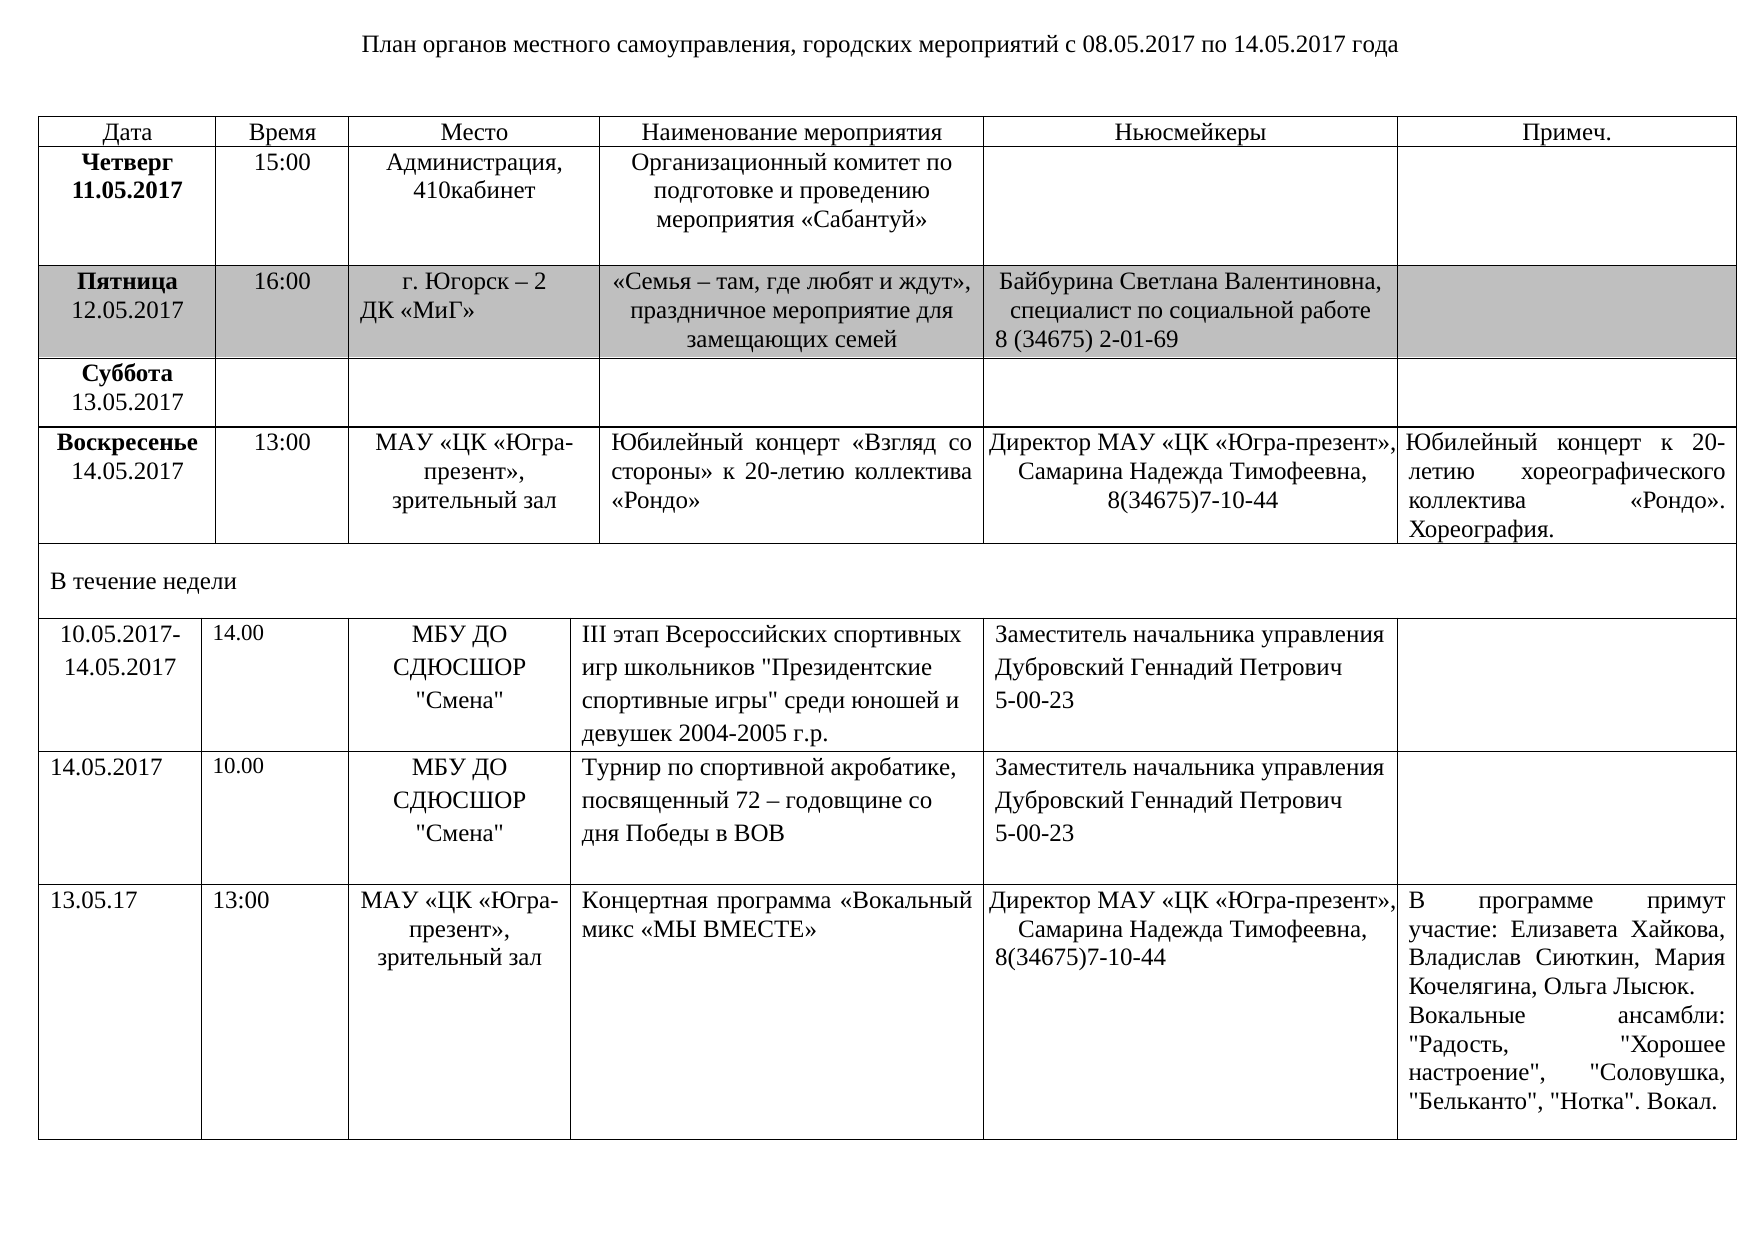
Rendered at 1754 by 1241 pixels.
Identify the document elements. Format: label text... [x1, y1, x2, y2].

table_cell 10.00 [202, 752, 348, 884]
table_cell 16:00 [216, 266, 348, 357]
table_cell В программе примут участие: Елизавета Хайкова, Владислав Сиюткин, Мария Кочелягина, Ольга Лысюк. Вокальные ансамбли: "Радость, "Хорошее настроение", "Соловушка, "Бельканто", "Нотка". Вокал. [1398, 885, 1736, 1139]
table_cell Пятница 12.05.2017 [39, 266, 215, 357]
text План органов местного самоуправления, городских мероприятий с 08.05.2017 по 14.05.2017 года [112, 29, 1641, 58]
table_header Примеч. [1398, 117, 1736, 146]
table_cell Концертная программа «Вокальный микс «МЫ ВМЕСТЕ» [571, 885, 983, 1139]
table_cell Директор МАУ «ЦК «Югра-презент», Самарина Надежда Тимофеевна, 8(34675)7-10-44 [984, 428, 1397, 542]
table_cell 14.05.2017 [39, 752, 201, 884]
table_header Ньюсмейкеры [984, 117, 1397, 146]
table_cell В течение недели [39, 544, 1736, 618]
table_header Наименование мероприятия [600, 117, 983, 146]
table_cell [1398, 752, 1736, 884]
table_cell Юбилейный концерт к 20-летию хореографического коллектива «Рондо». Хореография. [1398, 428, 1736, 542]
table_cell МАУ «ЦК «Югра-презент», зрительный зал [349, 885, 570, 1139]
table_cell Заместитель начальника управления Дубровский Геннадий Петрович 5-00-23 [984, 619, 1397, 751]
table_cell 15:00 [216, 147, 348, 265]
table_cell МАУ «ЦК «Югра-презент», зрительный зал [349, 428, 599, 542]
table_cell III этап Всероссийских спортивных игр школьников "Президентские спортивные игры" среди юношей и девушек 2004-2005 г.р. [571, 619, 983, 751]
table_cell 13:00 [216, 428, 348, 542]
table_cell 13:00 [202, 885, 348, 1139]
table_header Дата [39, 117, 215, 146]
table_cell Заместитель начальника управления Дубровский Геннадий Петрович 5-00-23 [984, 752, 1397, 884]
table_cell Директор МАУ «ЦК «Югра-презент», Самарина Надежда Тимофеевна, 8(34675)7-10-44 [984, 885, 1397, 1139]
table_cell Администрация, 410кабинет [349, 147, 599, 265]
table_cell Воскресенье 14.05.2017 [39, 428, 215, 542]
table_cell 10.05.2017-14.05.2017 [39, 619, 201, 751]
table_cell [349, 359, 599, 426]
table_cell [1398, 619, 1736, 751]
table_cell Турнир по спортивной акробатике, посвященный 72 – годовщине со дня Победы в ВОВ [571, 752, 983, 884]
table_cell [1398, 359, 1736, 426]
table_cell «Семья – там, где любят и ждут», праздничное мероприятие для замещающих семей [600, 266, 983, 357]
table_cell Суббота 13.05.2017 [39, 359, 215, 426]
table_cell 13.05.17 [39, 885, 201, 1139]
table_cell г. Югорск – 2 ДК «МиГ» [349, 266, 599, 357]
table_cell [984, 359, 1397, 426]
table_cell Байбурина Светлана Валентиновна, специалист по социальной работе 8 (34675) 2-01-69 [984, 266, 1397, 357]
table_cell [984, 147, 1397, 265]
table_cell [600, 359, 983, 426]
table_header Время [216, 117, 348, 146]
table_header Место [349, 117, 599, 146]
table_cell Организационный комитет по подготовке и проведению мероприятия «Сабантуй» [600, 147, 983, 265]
table_cell Юбилейный концерт «Взгляд со стороны» к 20-летию коллектива «Рондо» [600, 428, 983, 542]
table_cell [1398, 266, 1736, 357]
table_cell МБУ ДО СДЮСШОР "Смена" [349, 752, 570, 884]
table_cell Четверг 11.05.2017 [39, 147, 215, 265]
table_cell МБУ ДО СДЮСШОР "Смена" [349, 619, 570, 751]
table_cell 14.00 [202, 619, 348, 751]
table_cell [216, 359, 348, 426]
table_cell [1398, 147, 1736, 265]
